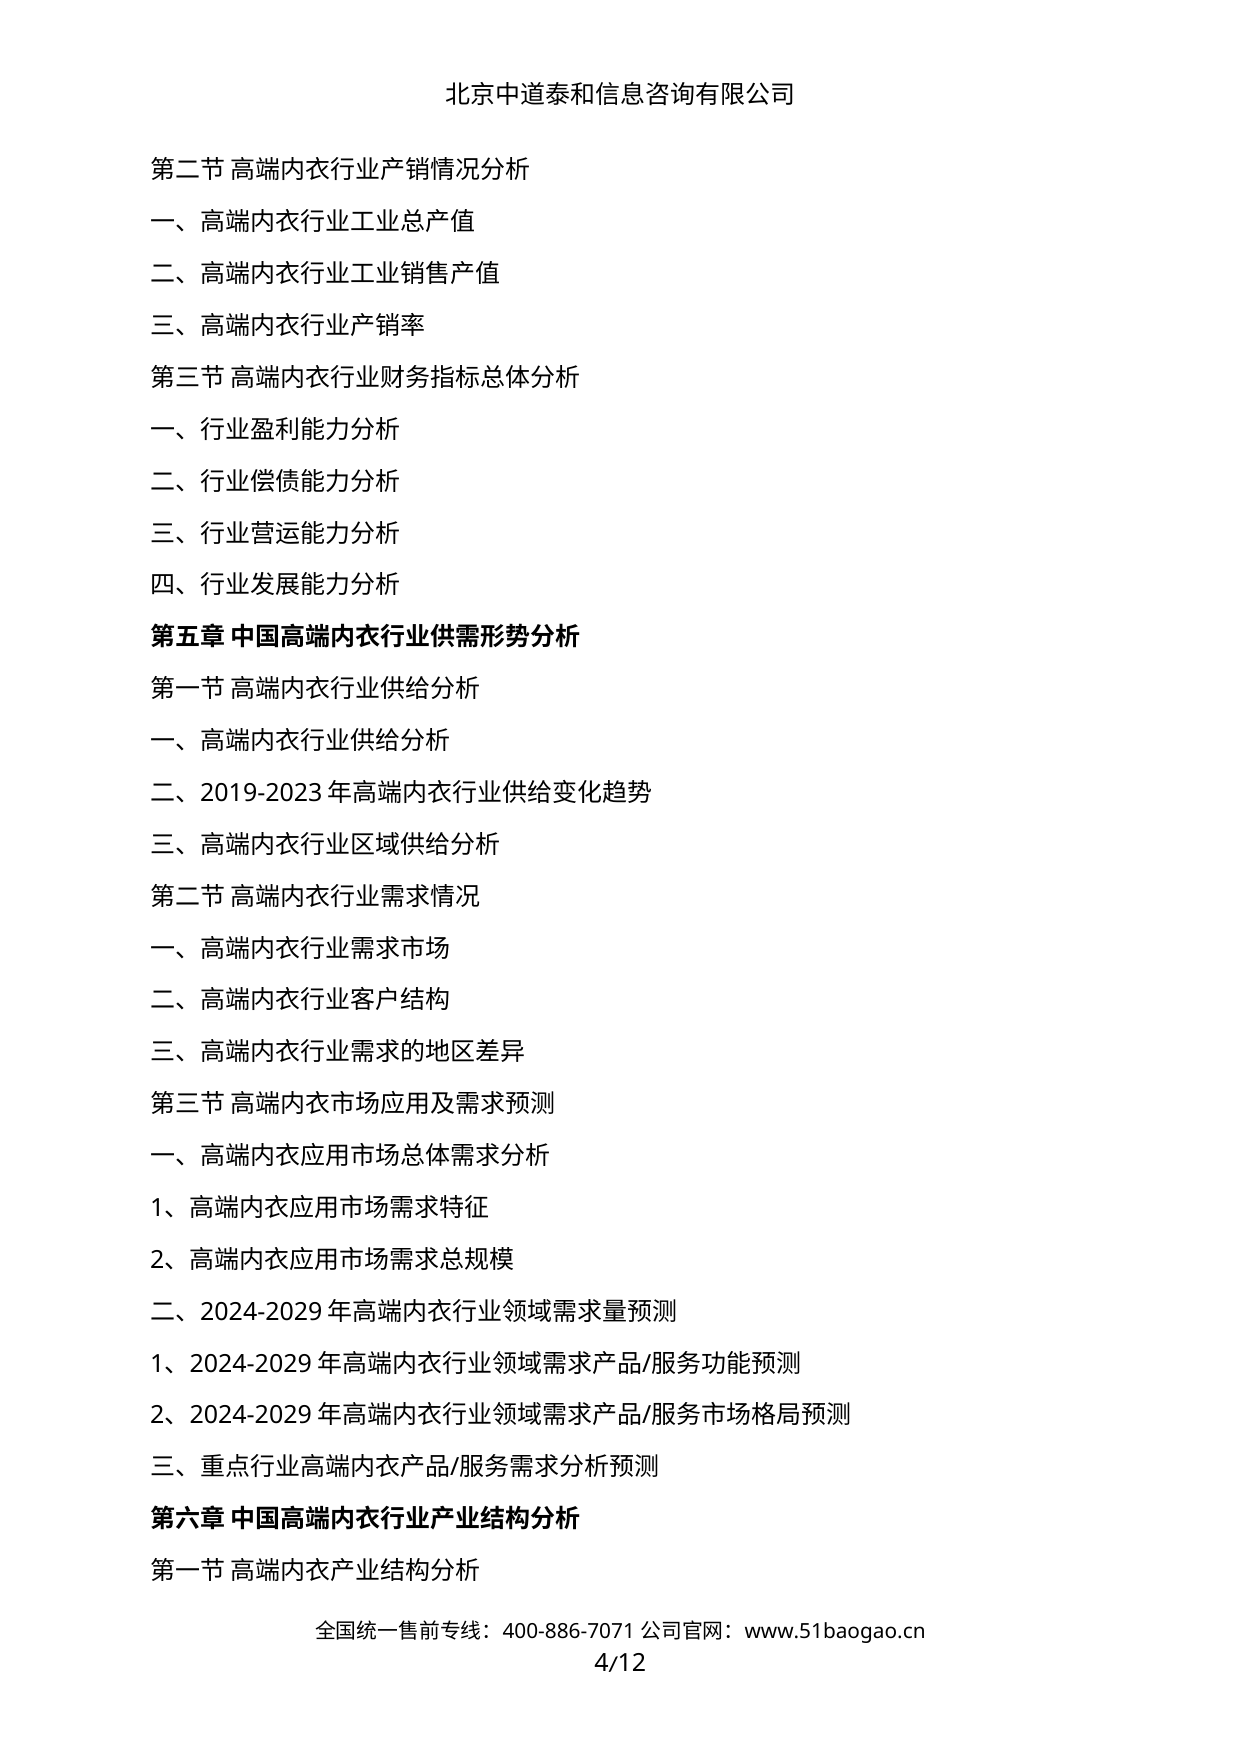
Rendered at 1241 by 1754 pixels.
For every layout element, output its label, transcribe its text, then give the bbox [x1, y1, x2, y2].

text 三、高端内衣行业需求的地区差异 [150, 1032, 1090, 1068]
text 四、行业发展能力分析 [150, 565, 1090, 601]
text 二、高端内衣行业客户结构 [150, 980, 1090, 1016]
text 三、高端内衣行业区域供给分析 [150, 824, 1090, 861]
text 1、2024-2029年高端内衣行业领域需求产品/服务功能预测 [150, 1343, 1090, 1379]
text 一、高端内衣应用市场总体需求分析 [150, 1136, 1090, 1172]
text 1、高端内衣应用市场需求特征 [150, 1187, 1090, 1224]
text 第五章 中国高端内衣行业供需形势分析 [150, 617, 1090, 653]
text 二、2024-2029年高端内衣行业领域需求量预测 [150, 1291, 1090, 1327]
text 2、高端内衣应用市场需求总规模 [150, 1239, 1090, 1276]
text 一、行业盈利能力分析 [150, 409, 1090, 446]
text 第一节 高端内衣产业结构分析 [150, 1551, 1090, 1587]
text 一、高端内衣行业需求市场 [150, 928, 1090, 964]
text 第三节 高端内衣市场应用及需求预测 [150, 1084, 1090, 1120]
text 一、高端内衣行业工业总产值 [150, 202, 1090, 238]
text 三、高端内衣行业产销率 [150, 306, 1090, 342]
text 二、高端内衣行业工业销售产值 [150, 254, 1090, 290]
text 二、2019-2023年高端内衣行业供给变化趋势 [150, 772, 1090, 809]
text 第六章 中国高端内衣行业产业结构分析 [150, 1499, 1090, 1535]
text 2、2024-2029年高端内衣行业领域需求产品/服务市场格局预测 [150, 1395, 1090, 1431]
text 第三节 高端内衣行业财务指标总体分析 [150, 357, 1090, 394]
text 三、行业营运能力分析 [150, 513, 1090, 549]
text 第一节 高端内衣行业供给分析 [150, 669, 1090, 705]
text 三、重点行业高端内衣产品/服务需求分析预测 [150, 1447, 1090, 1483]
text 第二节 高端内衣行业需求情况 [150, 876, 1090, 912]
text 二、行业偿债能力分析 [150, 461, 1090, 497]
text 第二节 高端内衣行业产销情况分析 [150, 150, 1090, 186]
text 一、高端内衣行业供给分析 [150, 721, 1090, 757]
